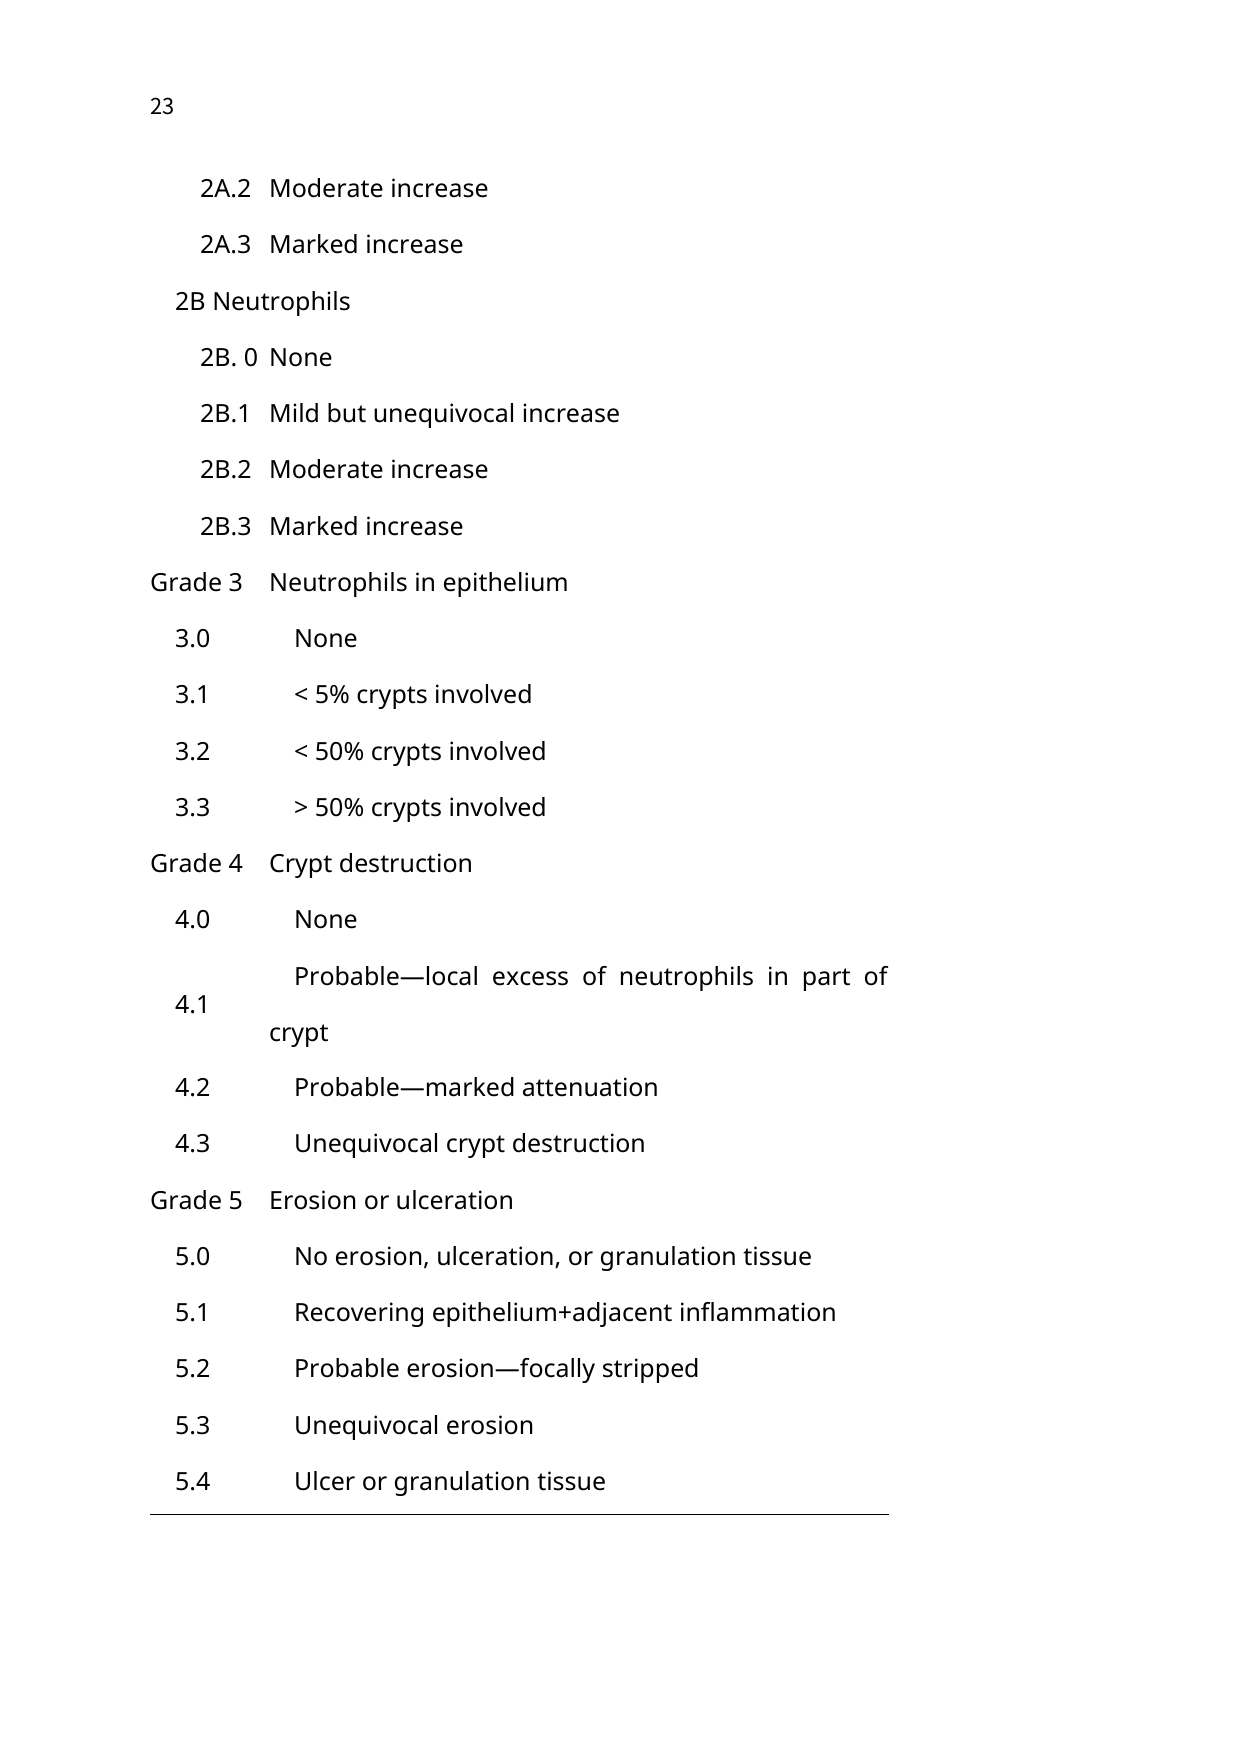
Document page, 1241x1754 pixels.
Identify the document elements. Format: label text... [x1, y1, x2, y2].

table_cell Moderate increase [269, 449, 889, 502]
table_cell Grade 5 [150, 1179, 266, 1232]
table_cell Moderate increase [269, 168, 889, 221]
table_cell 4.1 [150, 955, 266, 1064]
table_cell Crypt destruction [269, 843, 889, 896]
table_cell Marked increase [269, 224, 888, 277]
table_cell Erosion or ulceration [269, 1178, 889, 1232]
table_cell Probable—local excess of neutrophils in part of crypt [269, 955, 889, 1064]
table_cell 3.0 [150, 618, 266, 671]
table_cell None [269, 336, 889, 389]
table_cell 5.0 [150, 1235, 266, 1288]
table_cell Recovering epithelium+adjacent inflammation [269, 1292, 889, 1345]
table_cell None [269, 899, 889, 952]
table_cell Mild but unequivocal increase [269, 393, 889, 446]
table_cell Neutrophils in epithelium [269, 561, 889, 614]
table_cell 2B.3 [150, 505, 266, 558]
table_cell 2B. 0 [150, 336, 266, 389]
table_cell Marked increase [269, 505, 889, 558]
table_cell 2B.1 [150, 393, 266, 446]
table_cell 3.3 [150, 786, 266, 839]
table_cell Probable—marked attenuation [269, 1067, 889, 1120]
table_cell 2B Neutrophils [150, 280, 888, 333]
table_cell Grade 4 [150, 843, 266, 896]
table_cell 4.3 [150, 1123, 266, 1176]
table_cell 5.4 [150, 1460, 266, 1513]
table_cell 4.2 [150, 1067, 266, 1120]
table_cell 4.0 [150, 899, 266, 952]
table_cell > 50% crypts involved [269, 786, 889, 839]
table_cell 3.1 [150, 674, 266, 727]
table_cell < 5% crypts involved [269, 674, 889, 727]
table_cell 2B.2 [150, 449, 266, 502]
table_cell Probable erosion—focally stripped [269, 1348, 889, 1401]
table_cell < 50% crypts involved [269, 730, 889, 783]
table_cell 5.1 [150, 1292, 266, 1345]
table_cell Unequivocal crypt destruction [269, 1123, 889, 1176]
table_cell None [269, 618, 889, 671]
table_cell 3.2 [150, 730, 266, 783]
table_cell 2A.2 [150, 168, 266, 221]
table_cell Unequivocal erosion [269, 1404, 889, 1457]
table_cell Ulcer or granulation tissue [269, 1460, 889, 1513]
table_cell 5.2 [150, 1348, 266, 1401]
table_cell 5.3 [150, 1404, 266, 1457]
table_cell No erosion, ulceration, or granulation tissue [269, 1235, 889, 1288]
table_cell Grade 3 [150, 561, 266, 614]
table_cell 2A.3 [150, 224, 266, 277]
